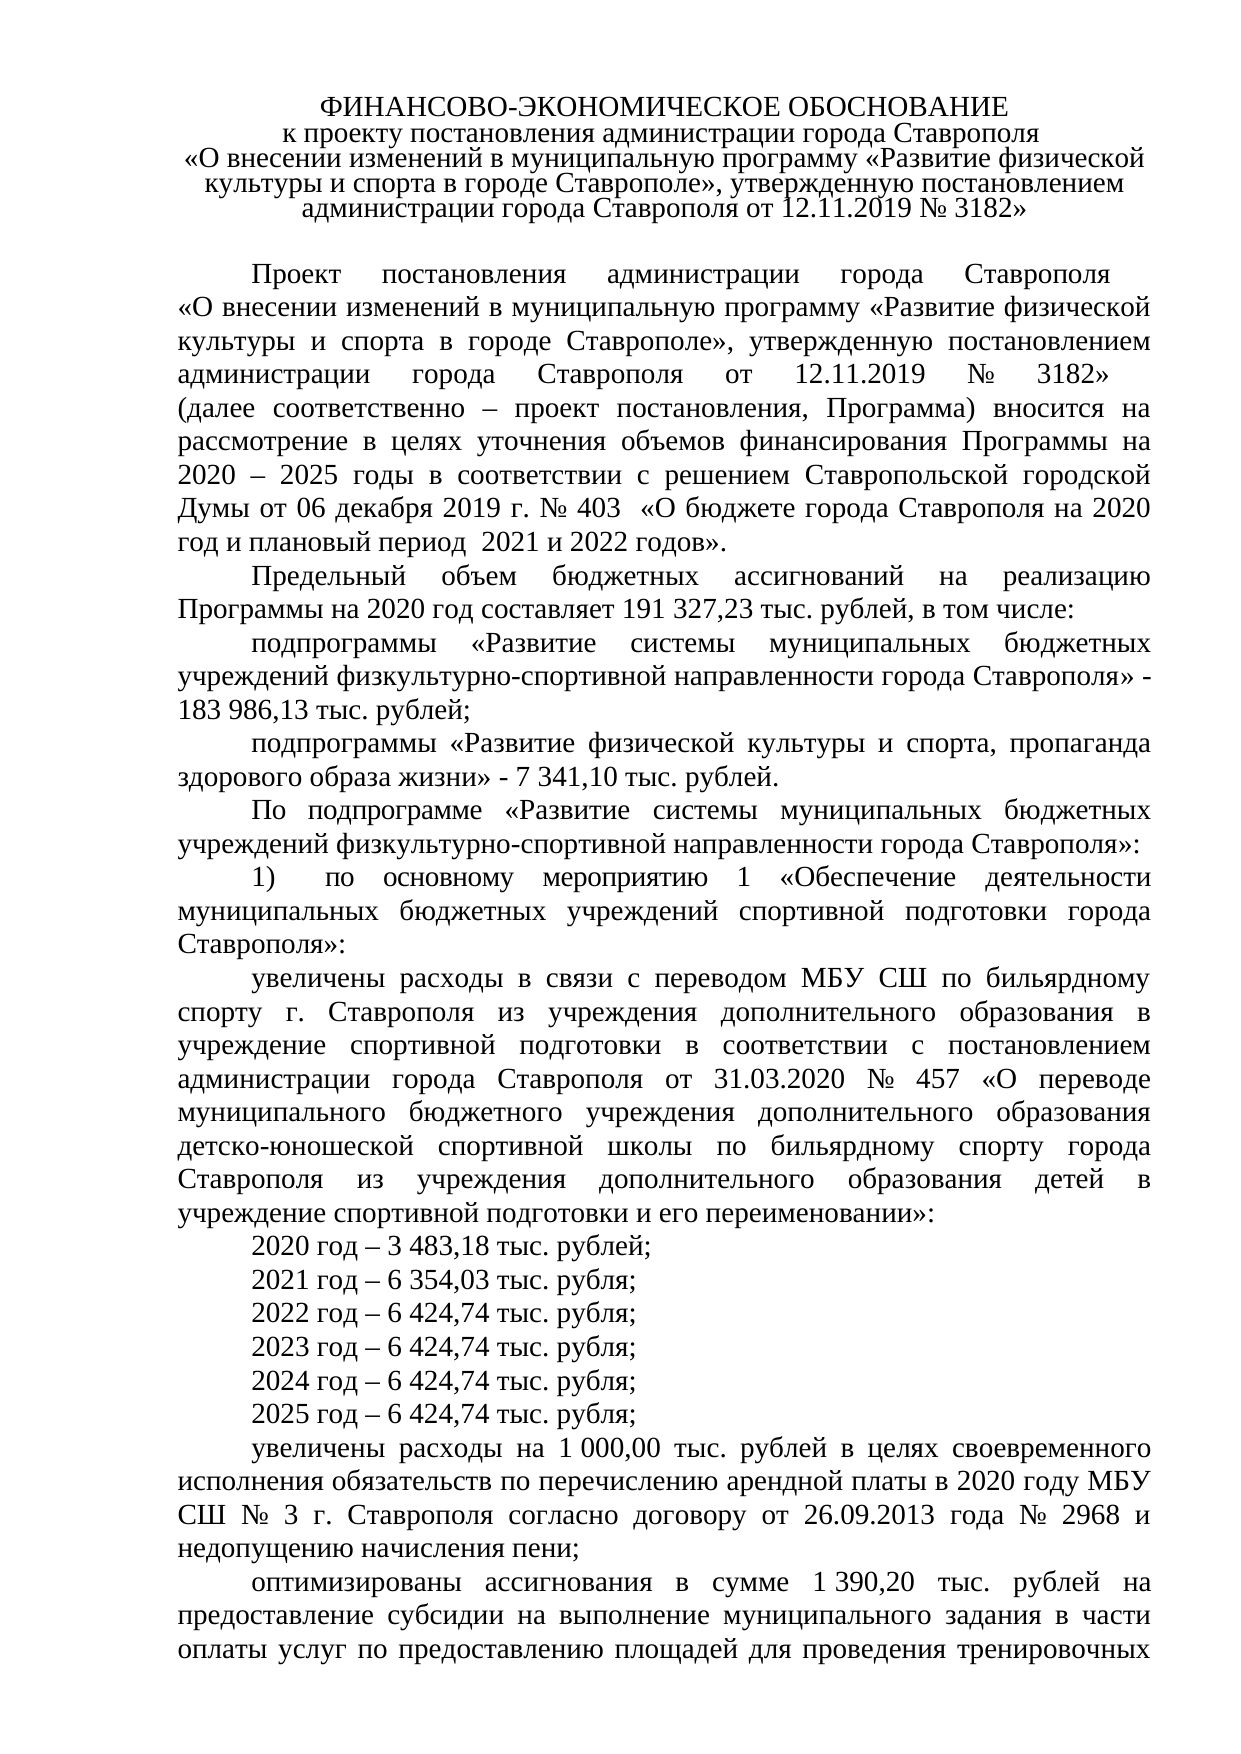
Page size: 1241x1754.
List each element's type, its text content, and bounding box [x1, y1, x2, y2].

text увеличены расходы в связи с переводом МБУ СШ по бильярдному спорту г. Ставрополя из учреждения дополнительного образования в учреждение спортивной подготовки в соответствии с постановлением администрации города Ставрополя от 31.03.2020 № 457 «О переводе муниципального бюджетного учреждения дополнительного образования детско-юношеской спортивной школы по бильярдному спорту города Ставрополя из учреждения дополнительного образования детей в учреждение спортивной подготовки и его переименовании»: [177, 960, 1152, 1228]
text 2022 год – 6 424,74 тыс. рубля; [177, 1296, 1152, 1329]
text 2023 год – 6 424,74 тыс. рубля; [177, 1329, 1152, 1363]
text ФИНАНСОВО-ЭКОНОМИЧЕСКОЕ ОБОСНОВАНИЕ [177, 89, 1152, 122]
text 2025 год – 6 424,74 тыс. рубля; [177, 1396, 1152, 1430]
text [177, 1564, 1152, 1664]
text 2024 год – 6 424,74 тыс. рубля; [177, 1363, 1152, 1396]
text к проекту постановления администрации города Ставрополя «О внесении изменений в муниципальную программу «Развитие физической культуры и спорта в городе Ставрополе», утвержденную постановлением администрации города Ставрополя от 12.11.2019 № 3182» [177, 122, 1152, 222]
list по основному мероприятию 1 «Обеспечение деятельности муниципальных бюджетных учреждений спортивной подготовки города Ставрополя»: [177, 859, 1152, 960]
text подпрограммы «Развитие системы муниципальных бюджетных учреждений физкультурно-спортивной направленности города Ставрополя» - 183 986,13 тыс. рублей; [177, 625, 1152, 725]
text Проект постановления администрации города Ставрополя «О внесении изменений в муниципальную программу «Развитие физической культуры и спорта в городе Ставрополе», утвержденную постановлением администрации города Ставрополя от 12.11.2019 № 3182» (далее соответственно – проект постановления, Программа) вносится на рассмотрение в целях уточнения объемов финансирования Программы на 2020 – 2025 годы в соответствии с решением Ставропольской городской Думы от 06 декабря 2019 г. № 403 «О бюджете города Ставрополя на 2020 год и плановый период 2021 и 2022 годов». [177, 256, 1152, 558]
text 2021 год – 6 354,03 тыс. рубля; [177, 1262, 1152, 1296]
text увеличены расходы на 1 000,00 тыс. рублей в целях своевременного исполнения обязательств по перечислению арендной платы в 2020 году МБУ СШ № 3 г. Ставрополя согласно договору от 26.09.2013 года № 2968 и недопущению начисления пени; [177, 1430, 1152, 1564]
text подпрограммы «Развитие физической культуры и спорта, пропаганда здорового образа жизни» - 7 341,10 тыс. рублей. [177, 725, 1152, 792]
text Предельный объем бюджетных ассигнований на реализацию Программы на 2020 год составляет 191 327,23 тыс. рублей, в том числе: [177, 558, 1152, 625]
text 2020 год – 3 483,18 тыс. рублей; [177, 1228, 1152, 1262]
text По подпрограмме «Развитие системы муниципальных бюджетных учреждений физкультурно-спортивной направленности города Ставрополя»: [177, 792, 1152, 859]
